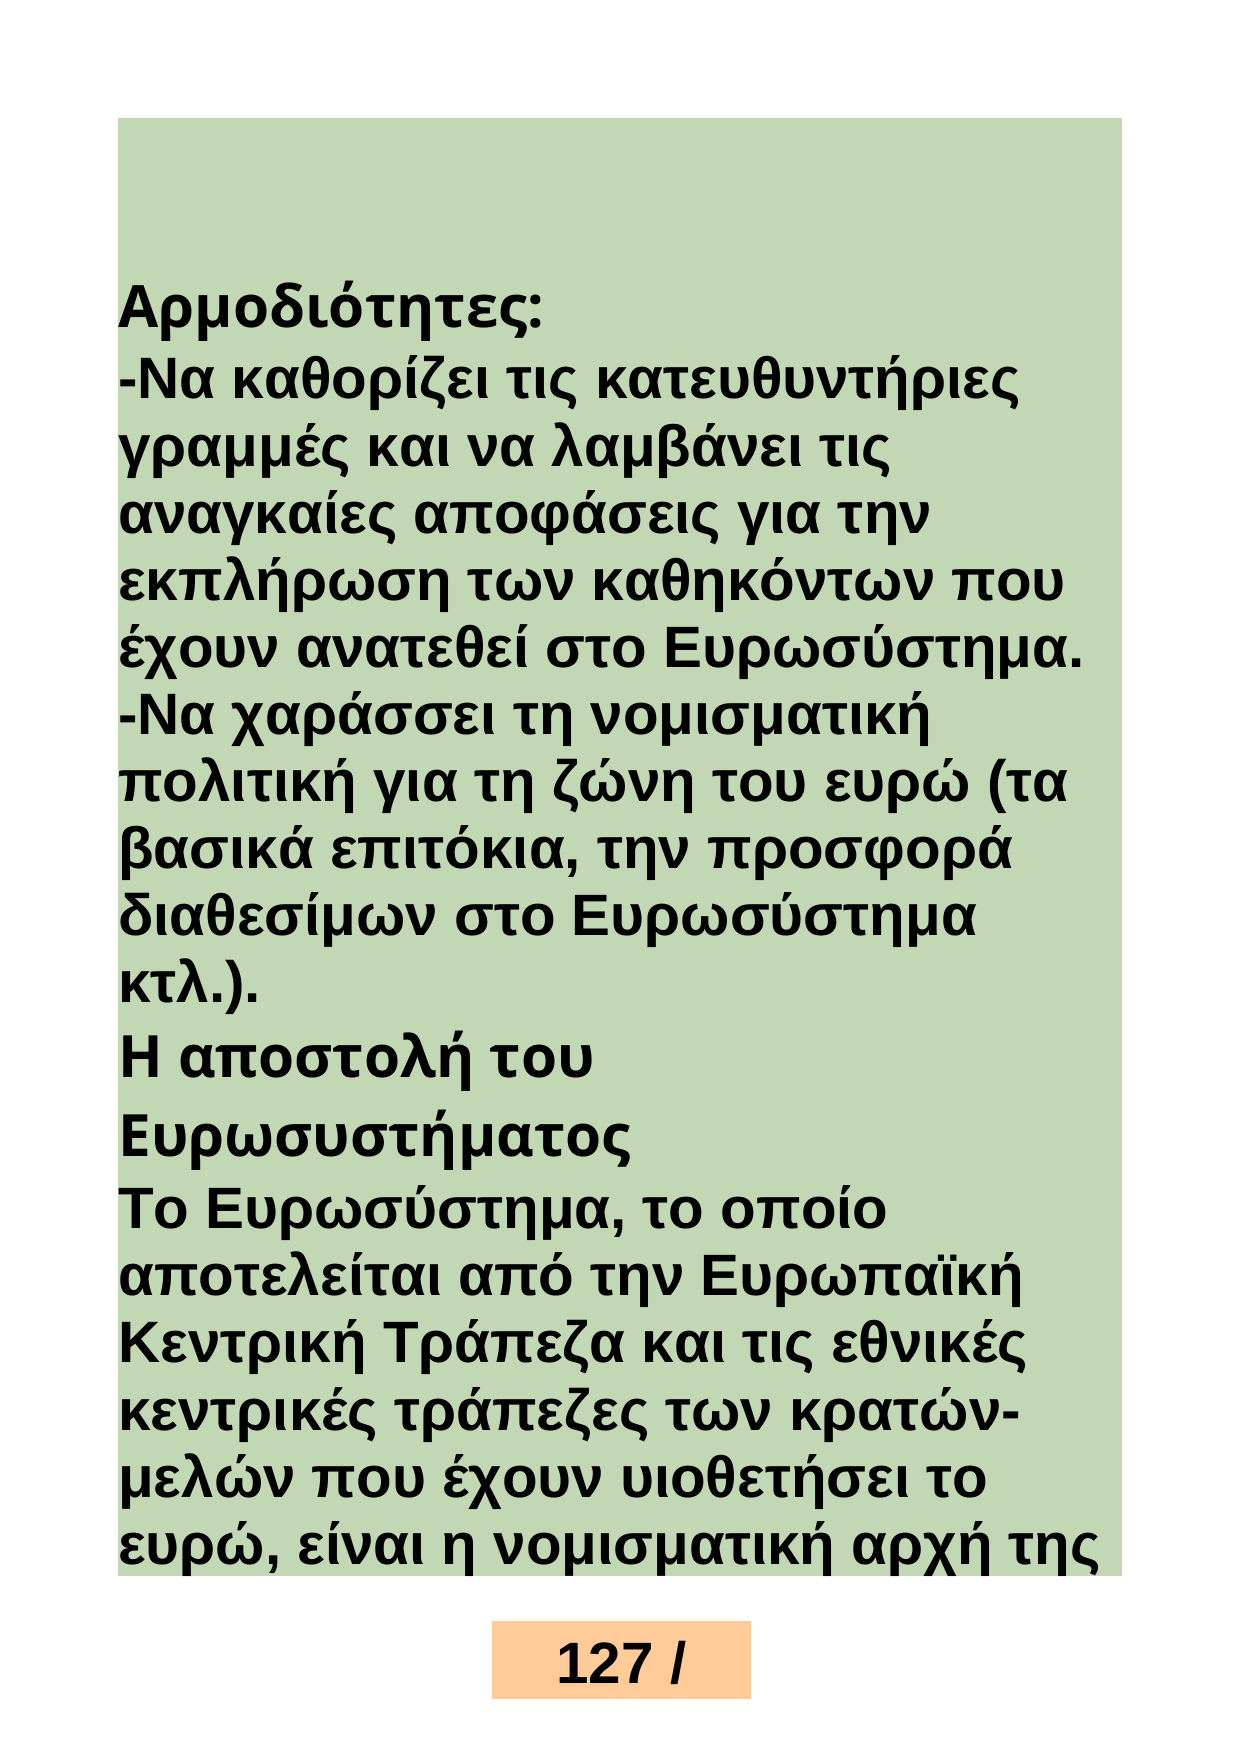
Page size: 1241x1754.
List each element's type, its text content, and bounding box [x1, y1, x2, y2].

text Αρμοδιότητες: [118, 265, 1122, 344]
text -Να χαράσσει τη νομισματική πολιτική για τη ζώνη του ευρώ (τα βασικά επιτόκια, την προσφορά διαθεσίμων στο Ευρωσύστημα κτλ.). [118, 679, 1122, 1015]
text Η αποστολή του Ευρωσυστήματος [118, 1015, 1122, 1174]
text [118, 1174, 1122, 1576]
text -Να καθορίζει τις κατευθυντήριες γραμμές και να λαμβάνει τις αναγκαίες αποφάσεις για την εκπλήρωση των καθηκόντων που έχουν ανατεθεί στο Ευρωσύστημα. [118, 344, 1122, 679]
